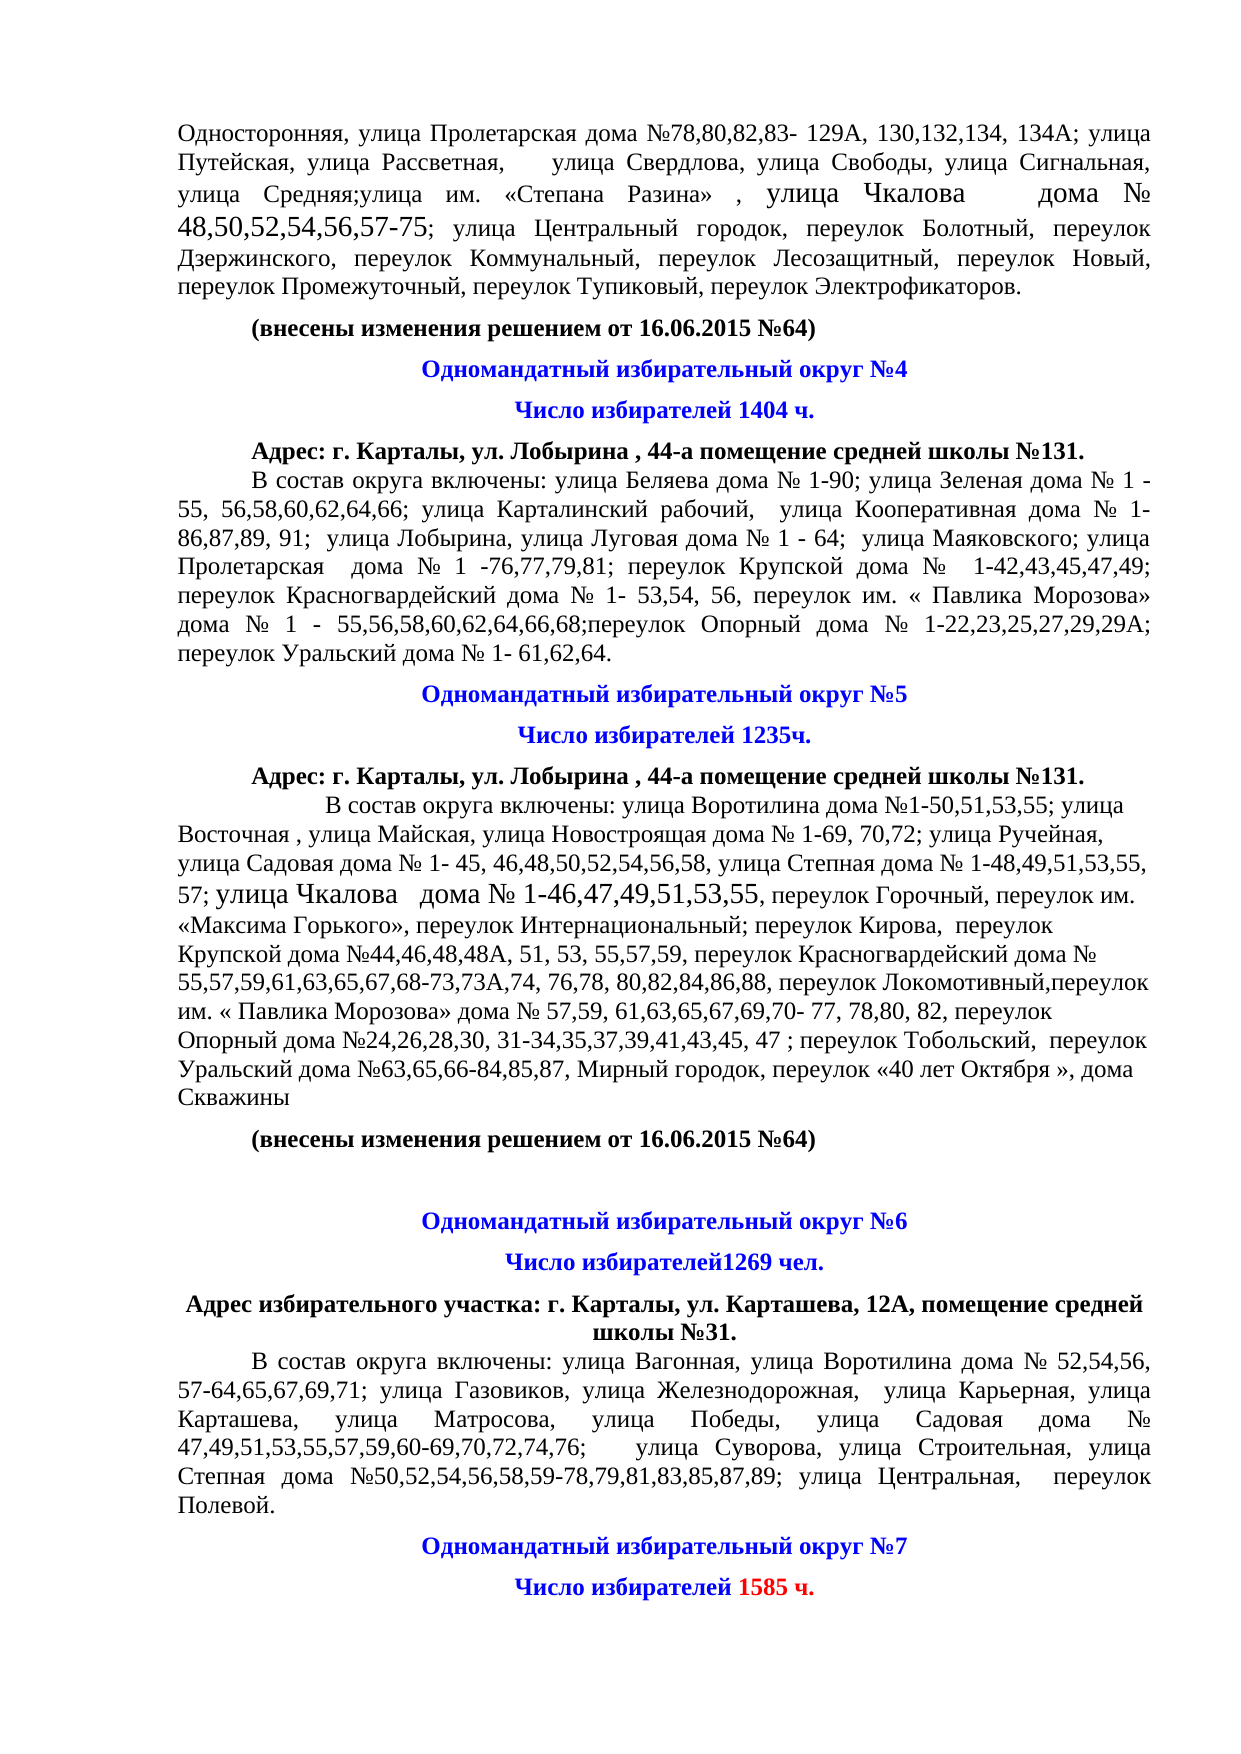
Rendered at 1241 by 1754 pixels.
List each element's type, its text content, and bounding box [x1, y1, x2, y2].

text Число избирателей 1404 ч. [177, 395, 1152, 424]
text Адрес: г. Карталы, ул. Лобырина , 44-а помещение средней школы №131. [177, 761, 1152, 790]
text Число избирателей1269 чел. [177, 1247, 1152, 1276]
text В состав округа включены: улица Воротилина дома №1-50,51,53,55; улица Восточная , улица Майская, улица Новостроящая дома № 1-69, 70,72; улица Ручейная, улица Садовая дома № 1- 45, 46,48,50,52,54,56,58, улица Степная дома № 1-48,49,51,53,55, 57; улица Чкалова дома № 1-46,47,49,51,53,55, переулок Горочный, переулок им. «Максима Горького», переулок Интернациональный; переулок Кирова, переулок Крупской дома №44,46,48,48А, 51, 53, 55,57,59, переулок Красногвардейский дома № 55,57,59,61,63,65,67,68-73,73А,74, 76,78, 80,82,84,86,88, переулок Локомотивный,переулок им. « Павлика Морозова» дома № 57,59, 61,63,65,67,69,70- 77, 78,80, 82, переулок Опорный дома №24,26,28,30, 31-34,35,37,39,41,43,45, 47 ; переулок Тобольский, переулок Уральский дома №63,65,66-84,85,87, Мирный городок, переулок «40 лет Октября », дома Скважины [177, 790, 1152, 1111]
text Одномандатный избирательный округ №5 [177, 679, 1152, 708]
text Адрес: г. Карталы, ул. Лобырина , 44-а помещение средней школы №131. [177, 436, 1152, 465]
text Одномандатный избирательный округ №6 [177, 1206, 1152, 1235]
text В состав округа включены: улица Беляева дома № 1-90; улица Зеленая дома № 1 -55, 56,58,60,62,64,66; улица Карталинский рабочий, улица Кооперативная дома № 1-86,87,89, 91; улица Лобырина, улица Луговая дома № 1 - 64; улица Маяковского; улица Пролетарская дома № 1 -76,77,79,81; переулок Крупской дома № 1-42,43,45,47,49; переулок Красногвардейский дома № 1- 53,54, 56, переулок им. « Павлика Морозова» дома № 1 - 55,56,58,60,62,64,66,68;переулок Опорный дома № 1-22,23,25,27,29,29А; переулок Уральский дома № 1- 61,62,64. [177, 465, 1152, 666]
text Число избирателей 1585 ч. [177, 1572, 1152, 1601]
text (внесены изменения решением от 16.06.2015 №64) [177, 313, 1152, 341]
text Одномандатный избирательный округ №4 [177, 354, 1152, 383]
text В состав округа включены: улица Вагонная, улица Воротилина дома № 52,54,56, 57-64,65,67,69,71; улица Газовиков, улица Железнодорожная, улица Карьерная, улица Карташева, улица Матросова, улица Победы, улица Садовая дома № 47,49,51,53,55,57,59,60-69,70,72,74,76; улица Суворова, улица Строительная, улица Степная дома №50,52,54,56,58,59-78,79,81,83,85,87,89; улица Центральная, переулок Полевой. [177, 1346, 1152, 1519]
text Адрес избирательного участка: г. Карталы, ул. Карташева, 12А, помещение средней школы №31. [177, 1289, 1152, 1346]
text Число избирателей 1235ч. [177, 720, 1152, 749]
text (внесены изменения решением от 16.06.2015 №64) [177, 1124, 1152, 1152]
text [177, 118, 1152, 300]
text Одномандатный избирательный округ №7 [177, 1531, 1152, 1560]
